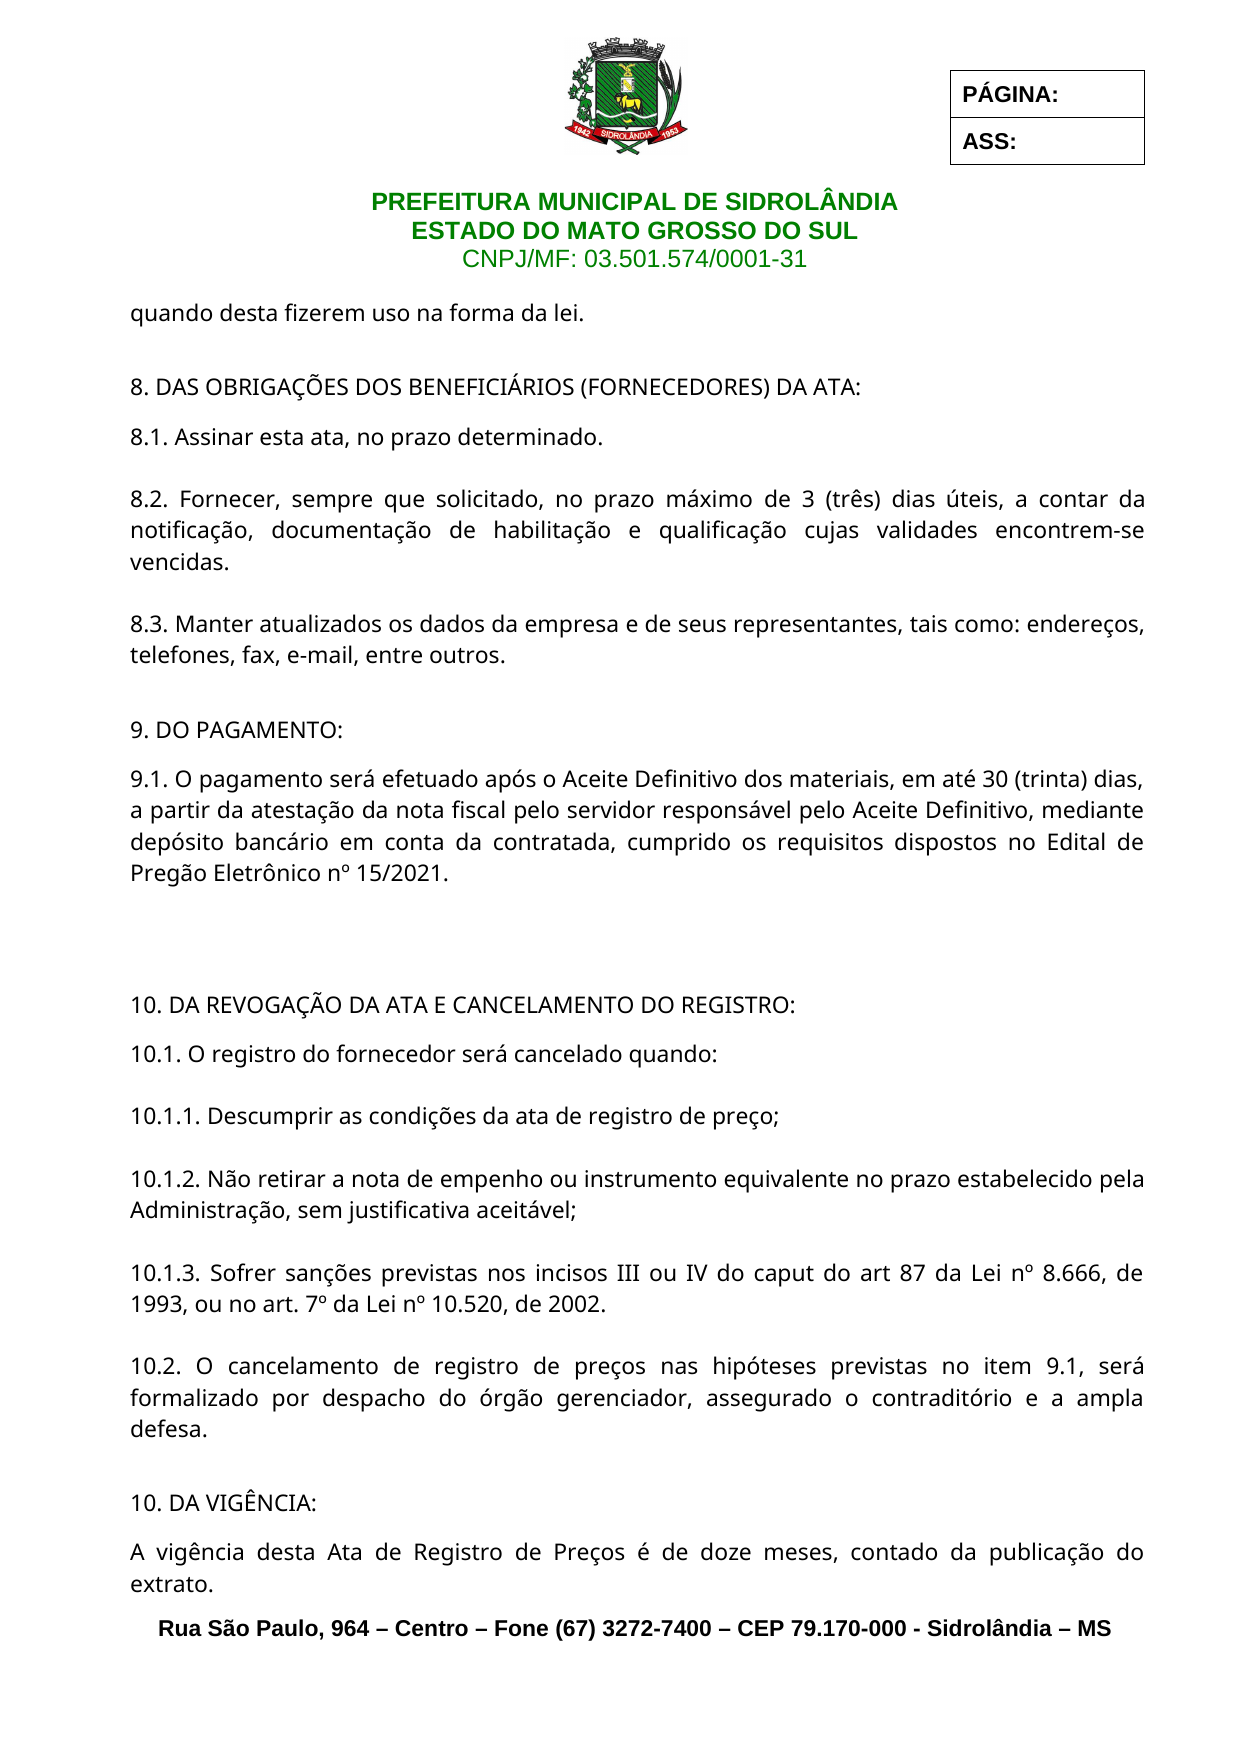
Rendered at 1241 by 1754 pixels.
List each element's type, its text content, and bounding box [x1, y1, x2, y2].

text 9. DO PAGAMENTO: [130, 714, 1152, 745]
text 10. DA REVOGAÇÃO DA ATA E CANCELAMENTO DO REGISTRO: [130, 988, 1152, 1020]
text 8. DAS OBRIGAÇÕES DOS BENEFICIÁRIOS (FORNECEDORES) DA ATA: [130, 371, 1152, 403]
text 9.1. O pagamento será efetuado após o Aceite Definitivo dos materiais, em até 30 (trinta) dias, a partir da atestação da nota fiscal pelo servidor responsável pelo Aceite Definitivo, mediante depósito bancário em conta da contratada, cumprido os requisitos dispostos no Edital de Pregão Eletrônico nº 15/2021. [130, 763, 1146, 888]
text 8.1. Assinar esta ata, no prazo determinado. [130, 421, 1146, 452]
text A vigência desta Ata de Registro de Preços é de doze meses, contado da publicação do extrato. [130, 1536, 1146, 1599]
text 7.5. Pagamento das faturas dos fornecedores provenientes da execução do objeto desta ata, quando desta fizerem uso na forma da lei. [130, 297, 1146, 328]
text 8.2. Fornecer, sempre que solicitado, no prazo máximo de 3 (três) dias úteis, a contar da notificação, documentação de habilitação e qualificação cujas validades encontrem-se vencidas. [130, 483, 1146, 577]
text 10.2. O cancelamento de registro de preços nas hipóteses previstas no item 9.1, será formalizado por despacho do órgão gerenciador, assegurado o contraditório e a ampla defesa. [130, 1350, 1146, 1444]
text 10.1. O registro do fornecedor será cancelado quando: [130, 1038, 1146, 1069]
text 8.3. Manter atualizados os dados da empresa e de seus representantes, tais como: endereços, telefones, fax, e-mail, entre outros. [130, 608, 1146, 671]
text 10.1.3. Sofrer sanções previstas nos incisos III ou IV do caput do art 87 da Lei nº 8.666, de 1993, ou no art. 7º da Lei nº 10.520, de 2002. [130, 1257, 1146, 1319]
text 10.1.2. Não retirar a nota de empenho ou instrumento equivalente no prazo estabelecido pela Administração, sem justificativa aceitável; [130, 1163, 1146, 1225]
picture [564, 37, 688, 155]
text 10.1.1. Descumprir as condições da ata de registro de preço; [130, 1100, 1146, 1132]
text 10. DA VIGÊNCIA: [130, 1487, 1152, 1518]
